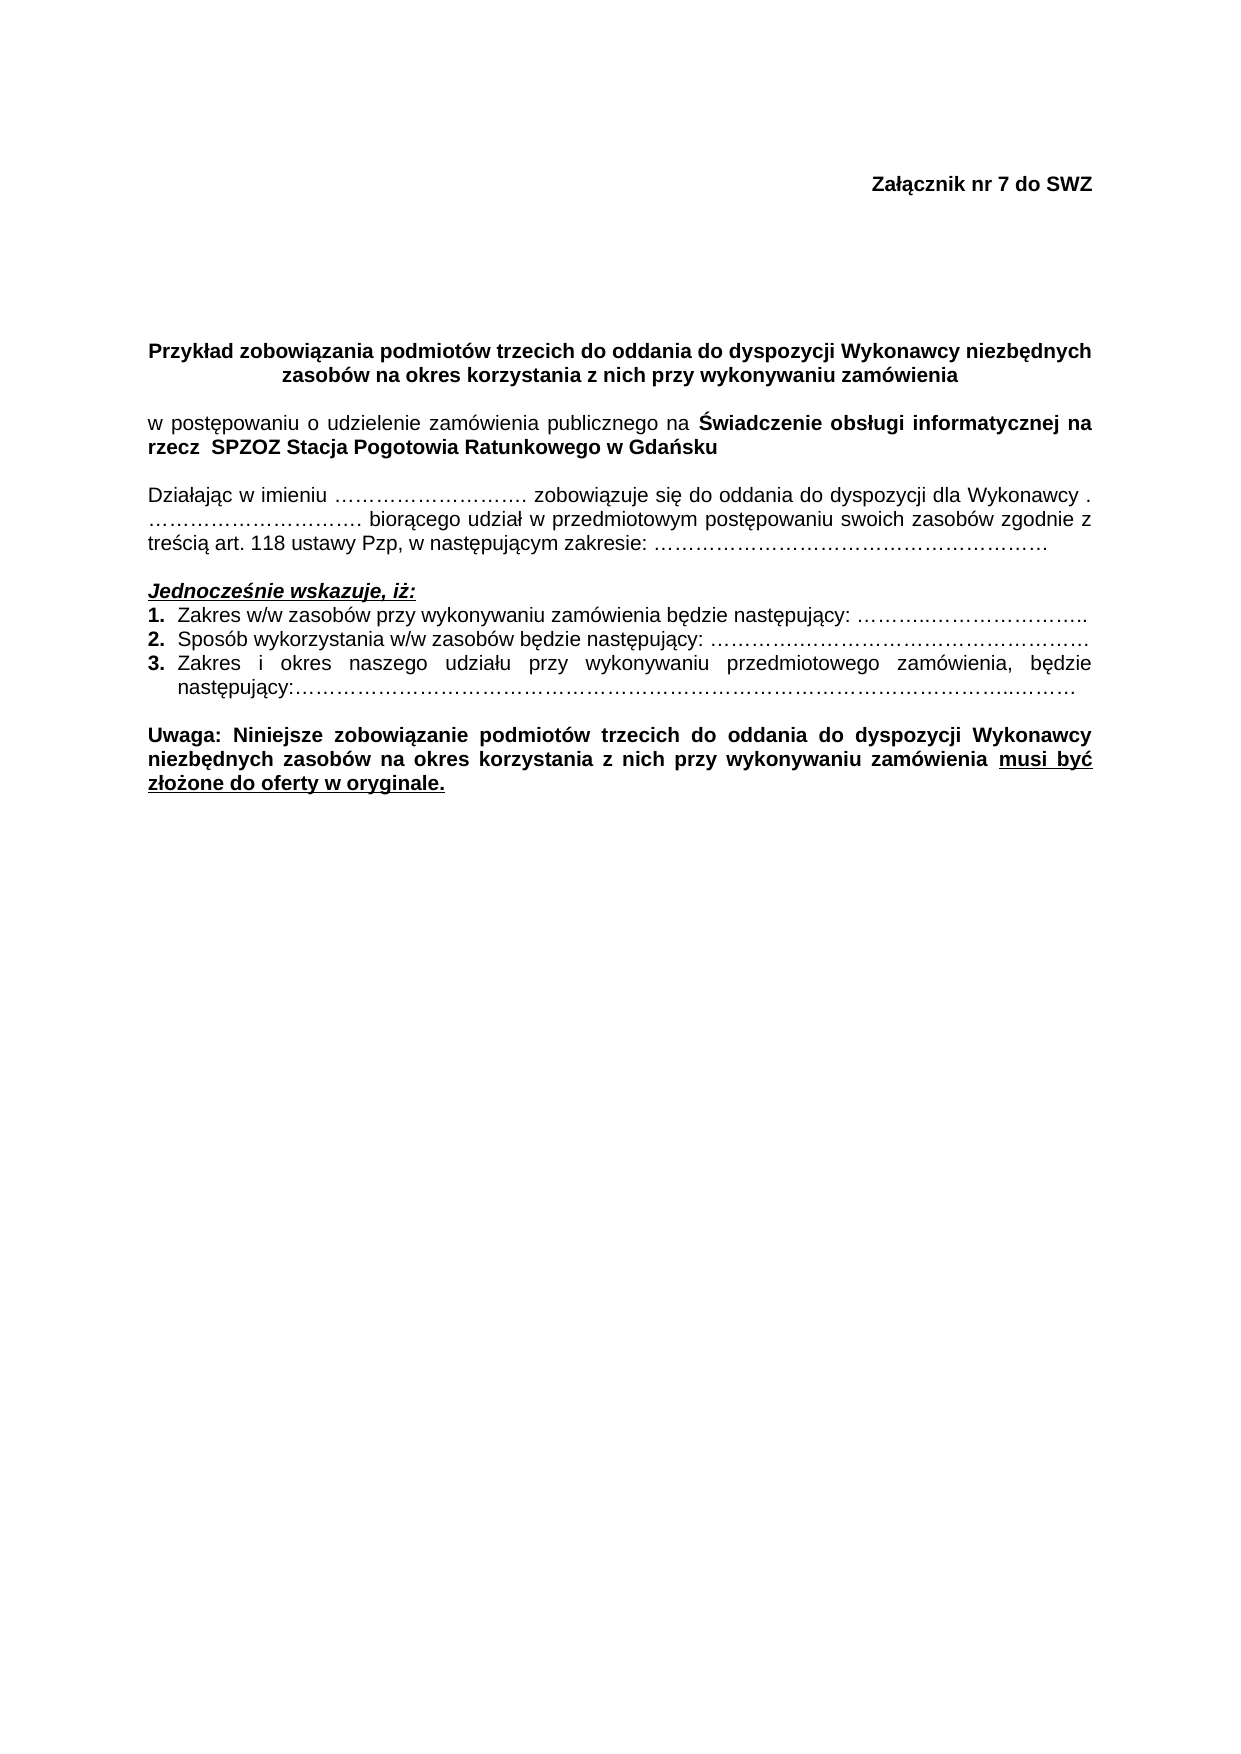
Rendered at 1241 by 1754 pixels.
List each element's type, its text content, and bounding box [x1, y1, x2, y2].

text Załącznik nr 7 do SWZ [148, 172, 1093, 196]
list Zakres i okres naszego udziału przy wykonywaniu przedmiotowego zamówienia, będzie następujący:…………………………………………………………………………………………..……… [148, 651, 1093, 699]
text Przykład zobowiązania podmiotów trzecich do oddania do dyspozycji Wykonawcy niezbędnych zasobów na okres korzystania z nich przy wykonywaniu zamówienia [148, 339, 1093, 387]
list Sposób wykorzystania w/w zasobów będzie następujący: ………….…………………………………… [148, 627, 1093, 651]
text w postępowaniu o udzielenie zamówienia publicznego na Świadczenie obsługi informatycznej na rzecz SPZOZ Stacja Pogotowia Ratunkowego w Gdańsku [148, 411, 1093, 459]
text Jednocześnie wskazuje, iż: [148, 579, 1093, 603]
text Działając w imieniu ………………………. zobowiązuje się do oddania do dyspozycji dla Wykonawcy .…………………………. biorącego udział w przedmiotowym postępowaniu swoich zasobów zgodnie z treścią art. 118 ustawy Pzp, w następującym zakresie: ………………………………………………… [148, 483, 1093, 555]
text Uwaga: Niniejsze zobowiązanie podmiotów trzecich do oddania do dyspozycji Wykonawcy niezbędnych zasobów na okres korzystania z nich przy wykonywaniu zamówienia musi być złożone do oferty w oryginale. [148, 723, 1093, 794]
list Zakres w/w zasobów przy wykonywaniu zamówienia będzie następujący: ………..………………….. [148, 603, 1093, 627]
